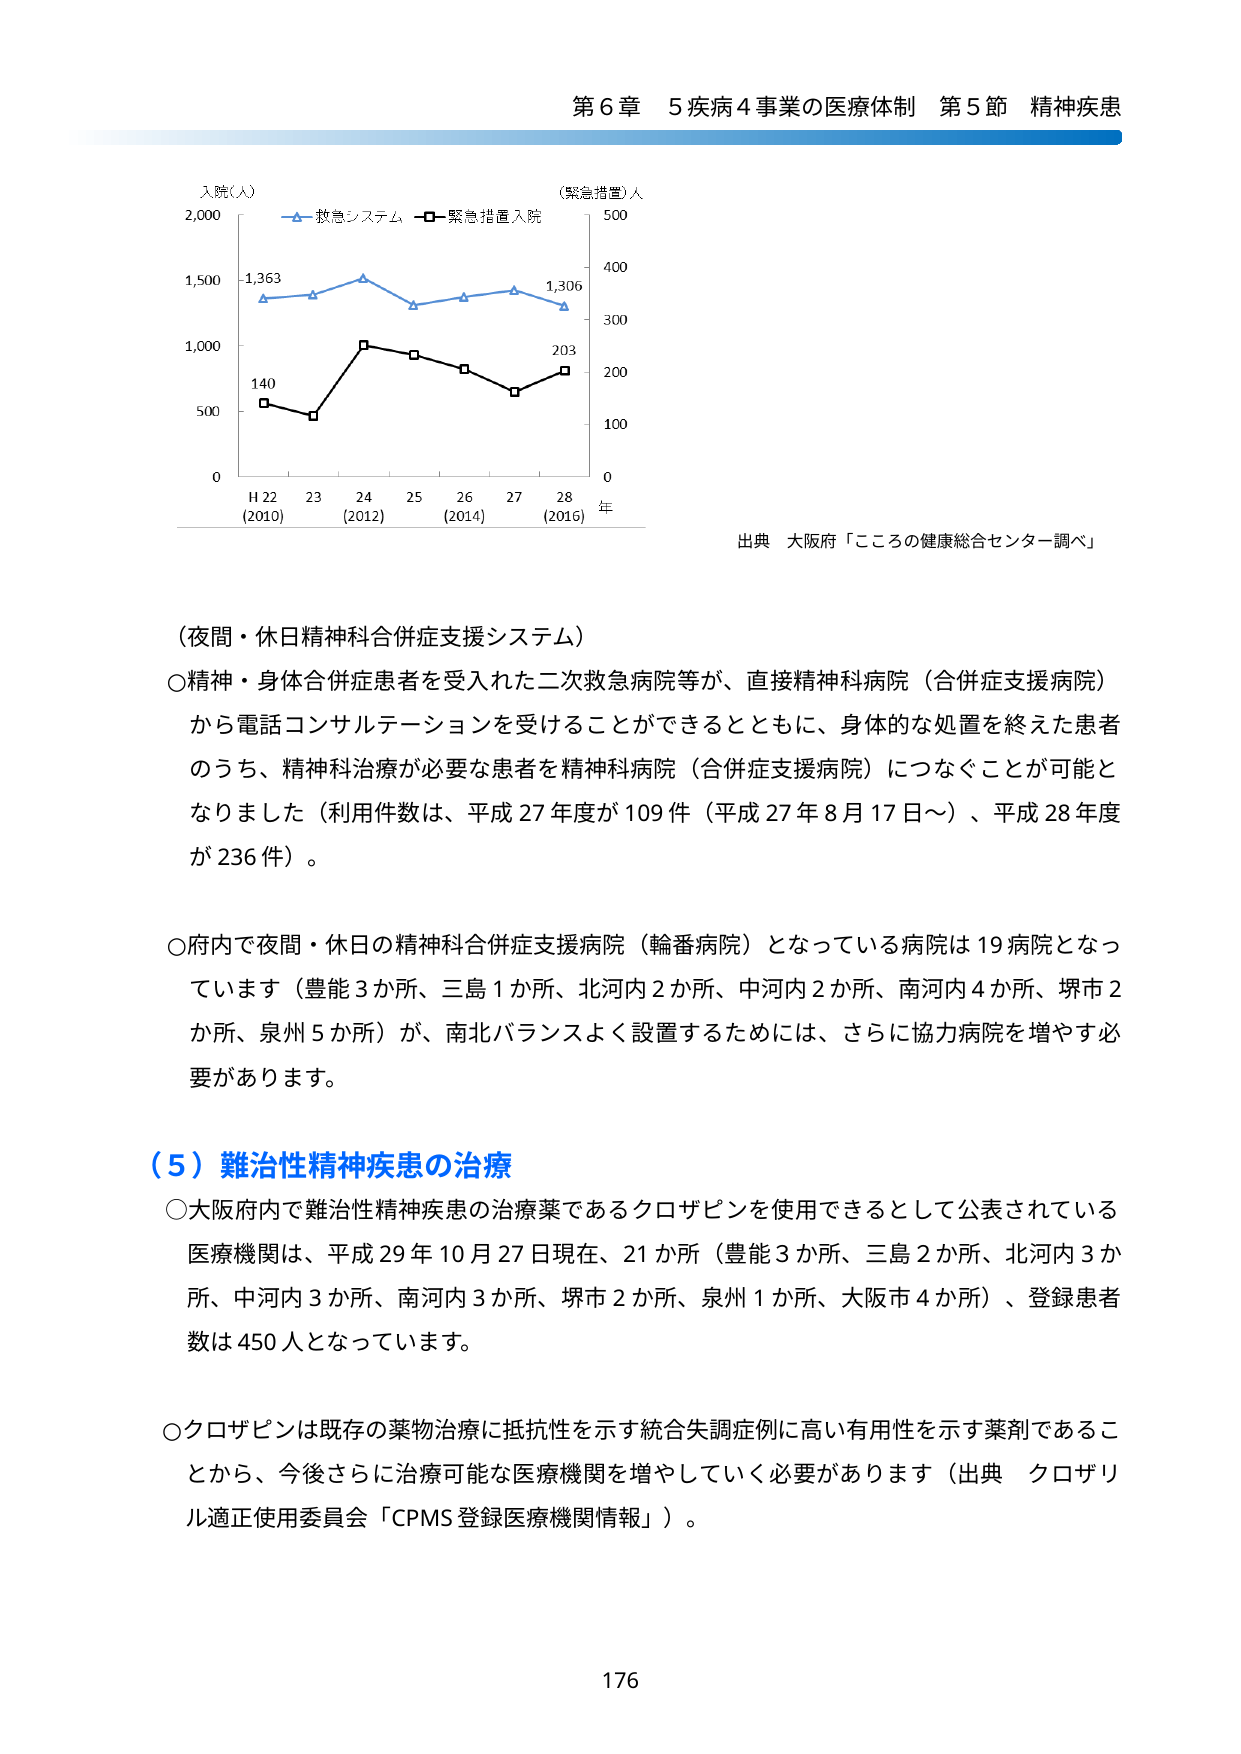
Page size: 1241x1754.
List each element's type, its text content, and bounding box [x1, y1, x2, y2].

text ○大阪府内で難治性精神疾患の治療薬であるクロザピンを使用できるとして公表されている医療機関は、平成29年10月27日現在、21か所（豊能３か所、三島２か所、北河内3か所、中河内3か所、南河内3か所、堺市2か所、泉州1か所、大阪市4か所）、登録患者数は450人となっています。 [118, 1186, 1122, 1362]
text （夜間・休日精神科合併症支援システム） [118, 613, 1122, 657]
text （５）難治性精神疾患の治療 [118, 1142, 1122, 1186]
text ○府内で夜間・休日の精神科合併症支援病院（輪番病院）となっている病院は19病院となっています（豊能3か所、三島1か所、北河内2か所、中河内2か所、南河内4か所、堺市2か所、泉州5か所）が、南北バランスよく設置するためには、さらに協力病院を増やす必要があります。 [167, 922, 1122, 1098]
text ○精神・身体合併症患者を受入れた二次救急病院等が、直接精神科病院（合併症支援病院）から電話コンサルテーションを受けることができるとともに、身体的な処置を終えた患者のうち、精神科治療が必要な患者を精神科病院（合併症支援病院）につなぐことが可能となりました（利用件数は、平成27年度が109件（平成27年8月17日～）、平成28年度が236件）。 [167, 657, 1122, 878]
picture [176, 172, 646, 528]
text ○クロザピンは既存の薬物治療に抵抗性を示す統合失調症例に高い有用性を示す薬剤であることから、今後さらに治療可能な医療機関を増やしていく必要があります（出典 クロザリル適正使用委員会「CPMS登録医療機関情報」）。 [162, 1407, 1122, 1539]
